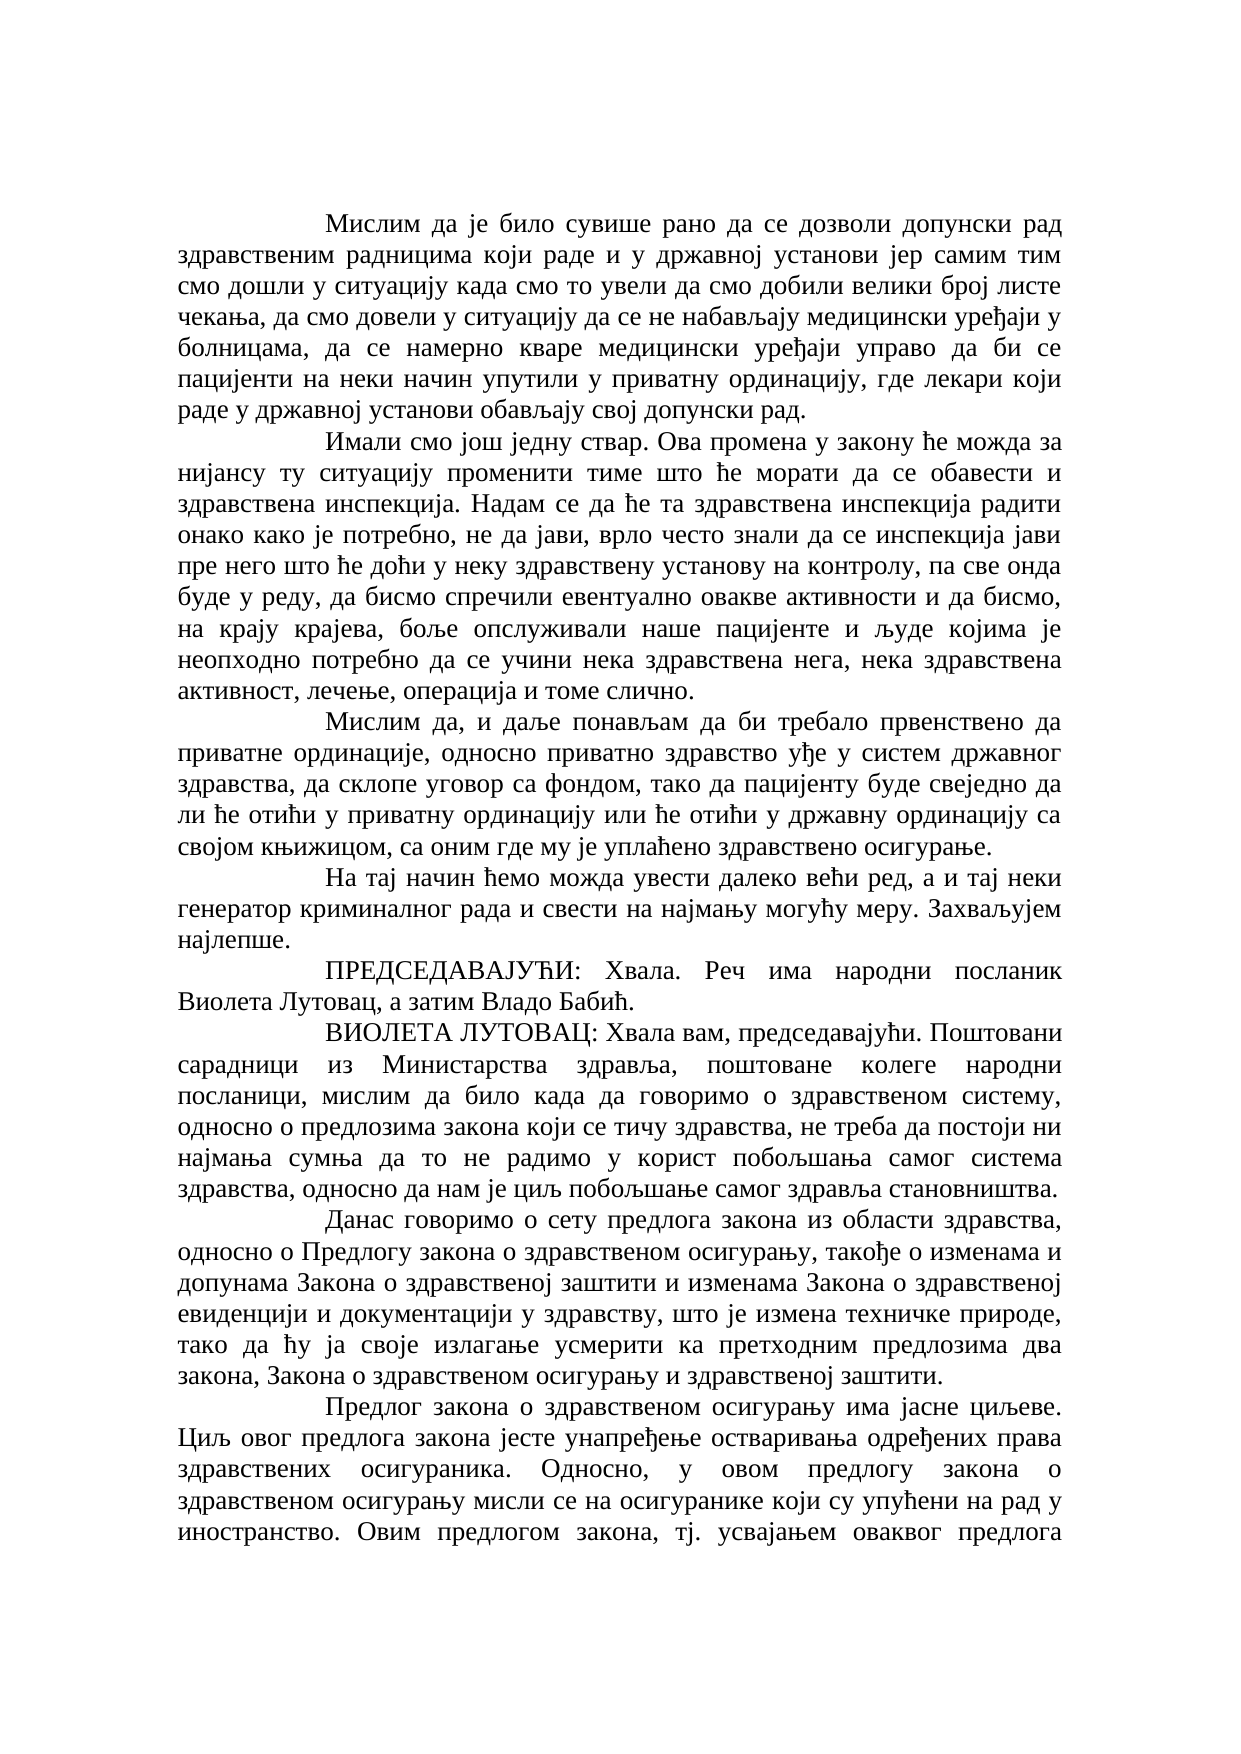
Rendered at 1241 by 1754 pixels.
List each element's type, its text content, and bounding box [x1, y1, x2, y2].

text Мислим да је било сувише рано да се дозволи допунски рад здравственим радницима који раде и у државној установи јер самим тим смо дошли у ситуацију када смо то увели да смо добили велики број листе чекања, да смо довели у ситуацију да се не набављају медицински уређаји у болницама, да се намерно кваре медицински уређаји управо да би се пацијенти на неки начин упутили у приватну ординацију, где лекари који раде у државној установи обављају свој допунски рад. [177, 207, 1063, 425]
text На тај начин ћемо можда увести далеко већи ред, а и тај неки генератор криминалног рада и свести на најмању могућу меру. Захваљујем најлепше. [177, 861, 1063, 954]
text Данас говоримо о сету предлога закона из области здравства, односно о Предлогу закона о здравственом осигурању, такође о изменама и допунама Закона о здравственој заштити и изменама Закона о здравственој евиденцији и документацији у здравству, што је измена техничке природе, тако да ћу ја своје излагање усмерити ка претходним предлозима два закона, Закона о здравственом осигурању и здравственој заштити. [177, 1203, 1063, 1390]
text Мислим да, и даље понављам да би требало првенствено да приватне ординације, односно приватно здравство уђе у систем државног здравства, да склопе уговор са фондом, тако да пацијенту буде свеједно да ли ће отићи у приватну ординацију или ће отићи у државну ординацију са својом књижицом, са оним где му је уплаћено здравствено осигурање. [177, 705, 1063, 861]
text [177, 1390, 1063, 1546]
text ВИОЛЕТА ЛУТОВАЦ: Хвала вам, председавајући. Поштовани сарадници из Министарства здравља, поштоване колеге народни посланици, мислим да било када да говоримо о здравственом систему, односно о предлозима закона који се тичу здравства, не треба да постоји ни најмања сумња да то не радимо у корист побољшања самог система здравства, односно да нам је циљ побољшање самог здравља становништва. [177, 1017, 1063, 1203]
text ПРЕДСЕДАВАЈУЋИ: Хвала. Реч има народни посланик Виолета Лутовац, а затим Владо Бабић. [177, 954, 1063, 1017]
text Имали смо још једну ствар. Ова промена у закону ће можда за нијансу ту ситуацију променити тиме што ће морати да се обавести и здравствена инспекција. Надам се да ће та здравствена инспекција радити онако како је потребно, не да јави, врло често знали да се инспекција јави пре него што ће доћи у неку здравствену установу на контролу, па све онда буде у реду, да бисмо спречили евентуално овакве активности и да бисмо, на крају крајева, боље опслуживали наше пацијенте и људе којима је неопходно потребно да се учини нека здравствена нега, нека здравствена активност, лечење, операција и томе слично. [177, 425, 1063, 705]
